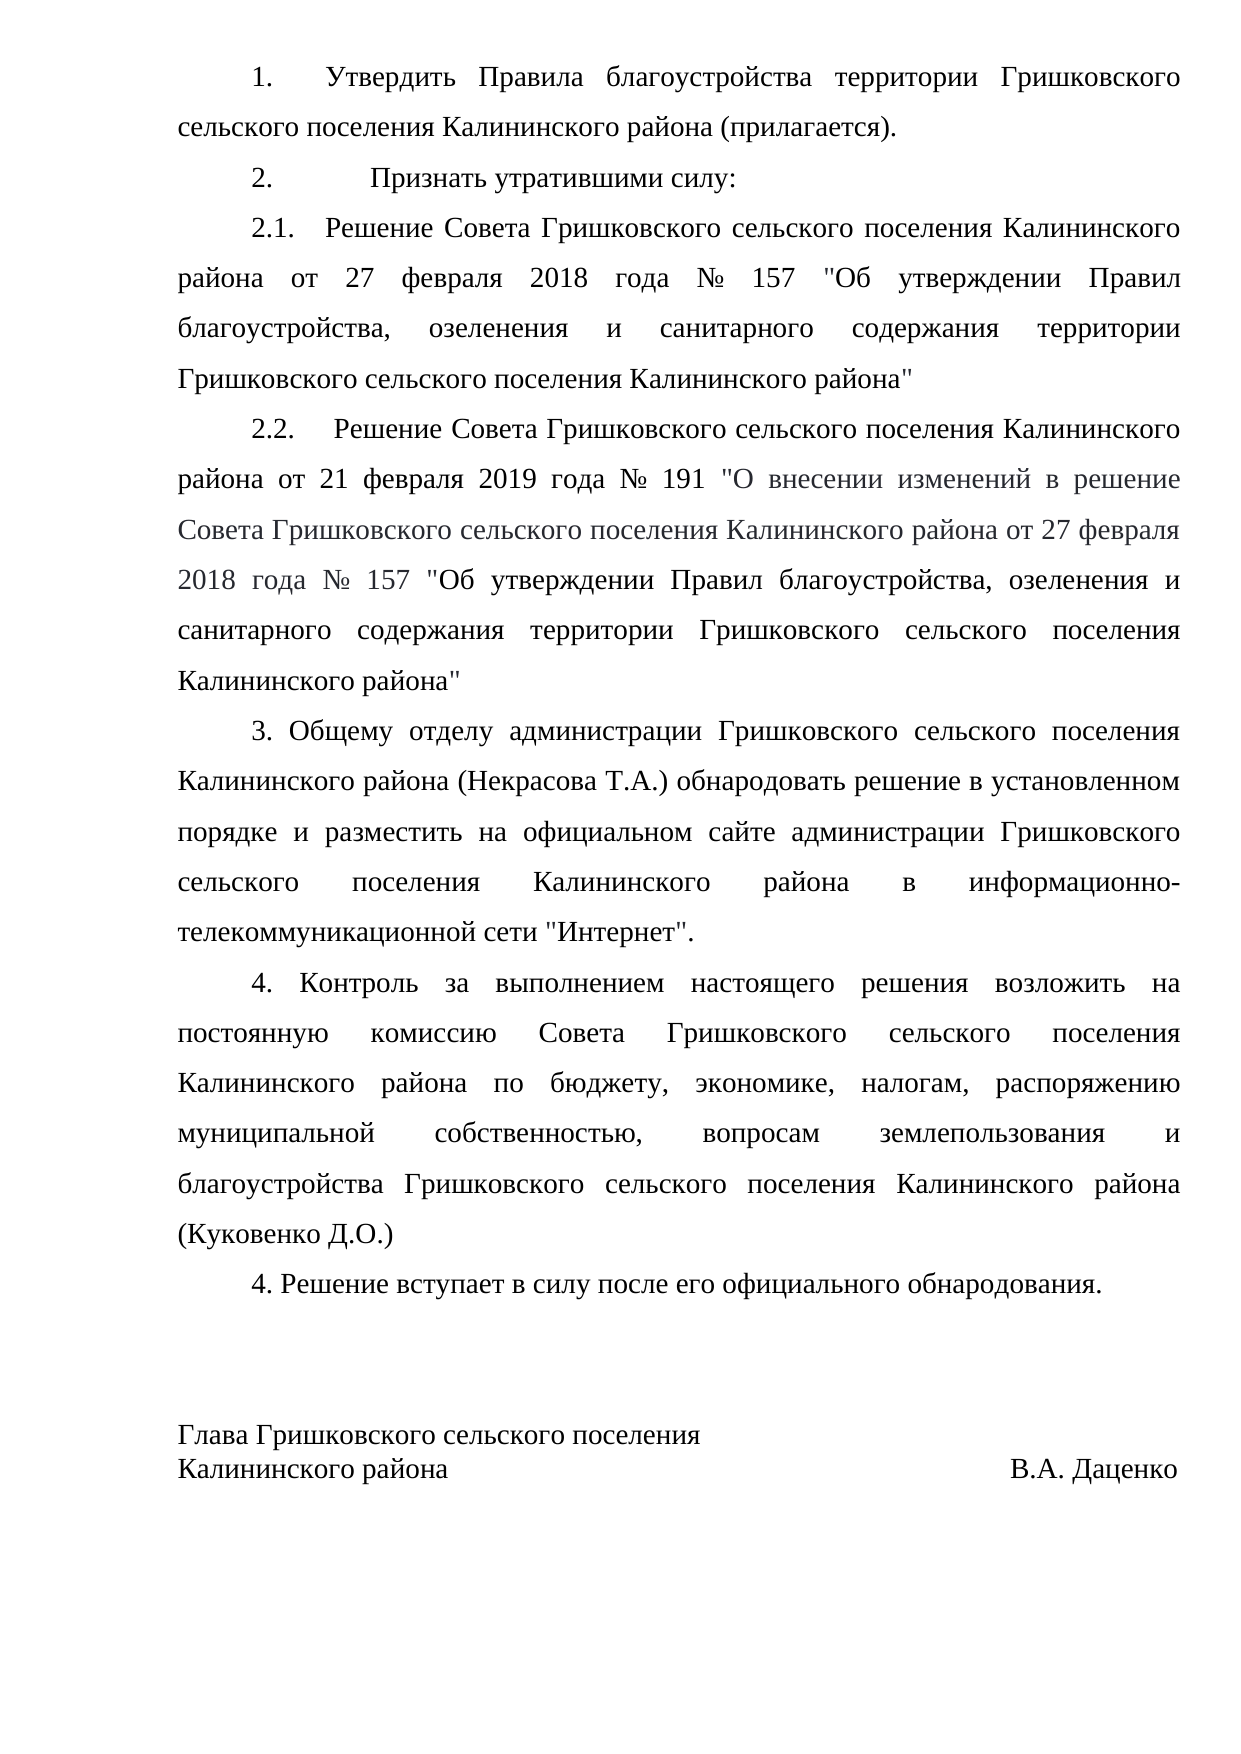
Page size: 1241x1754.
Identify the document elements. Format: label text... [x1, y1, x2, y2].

list Признать утратившими силу: [251, 160, 1181, 193]
list Решение Совета Гришковского сельского поселения Калининского района от 27 февраля 2018 года № 157 "Об утверждении Правил благоустройства, озеленения и санитарного содержания территории Гришковского сельского поселения Калининского района" [177, 210, 1181, 394]
list Утвердить Правила благоустройства территории Гришковского сельского поселения Калининского района (прилагается). [177, 59, 1181, 143]
text Глава Гришковского сельского поселения [177, 1417, 1181, 1451]
text 4. Решение вступает в силу после его официального обнародования. [177, 1267, 1181, 1300]
text 4. Контроль за выполнением настоящего решения возложить на постоянную комиссию Совета Гришковского сельского поселения Калининского района по бюджету, экономике, налогам, распоряжению муниципальной собственностью, вопросам землепользования и благоустройства Гришковского сельского поселения Калининского района (Куковенко Д.О.) [177, 965, 1181, 1250]
list Решение Совета Гришковского сельского поселения Калининского района от 21 февраля 2019 года № 191 "О внесении изменений в решение Совета Гришковского сельского поселения Калининского района от 27 февраля 2018 года № 157 "Об утверждении Правил благоустройства, озеленения и санитарного содержания территории Гришковского сельского поселения Калининского района" [177, 411, 1181, 696]
text 3. Общему отделу администрации Гришковского сельского поселения Калининского района (Некрасова Т.А.) обнародовать решение в установленном порядке и разместить на официальном сайте администрации Гришковского сельского поселения Калининского района в информационно-телекоммуникационной сети "Интернет". [177, 713, 1181, 948]
text Калининского района В.А. Даценко [177, 1451, 1181, 1484]
